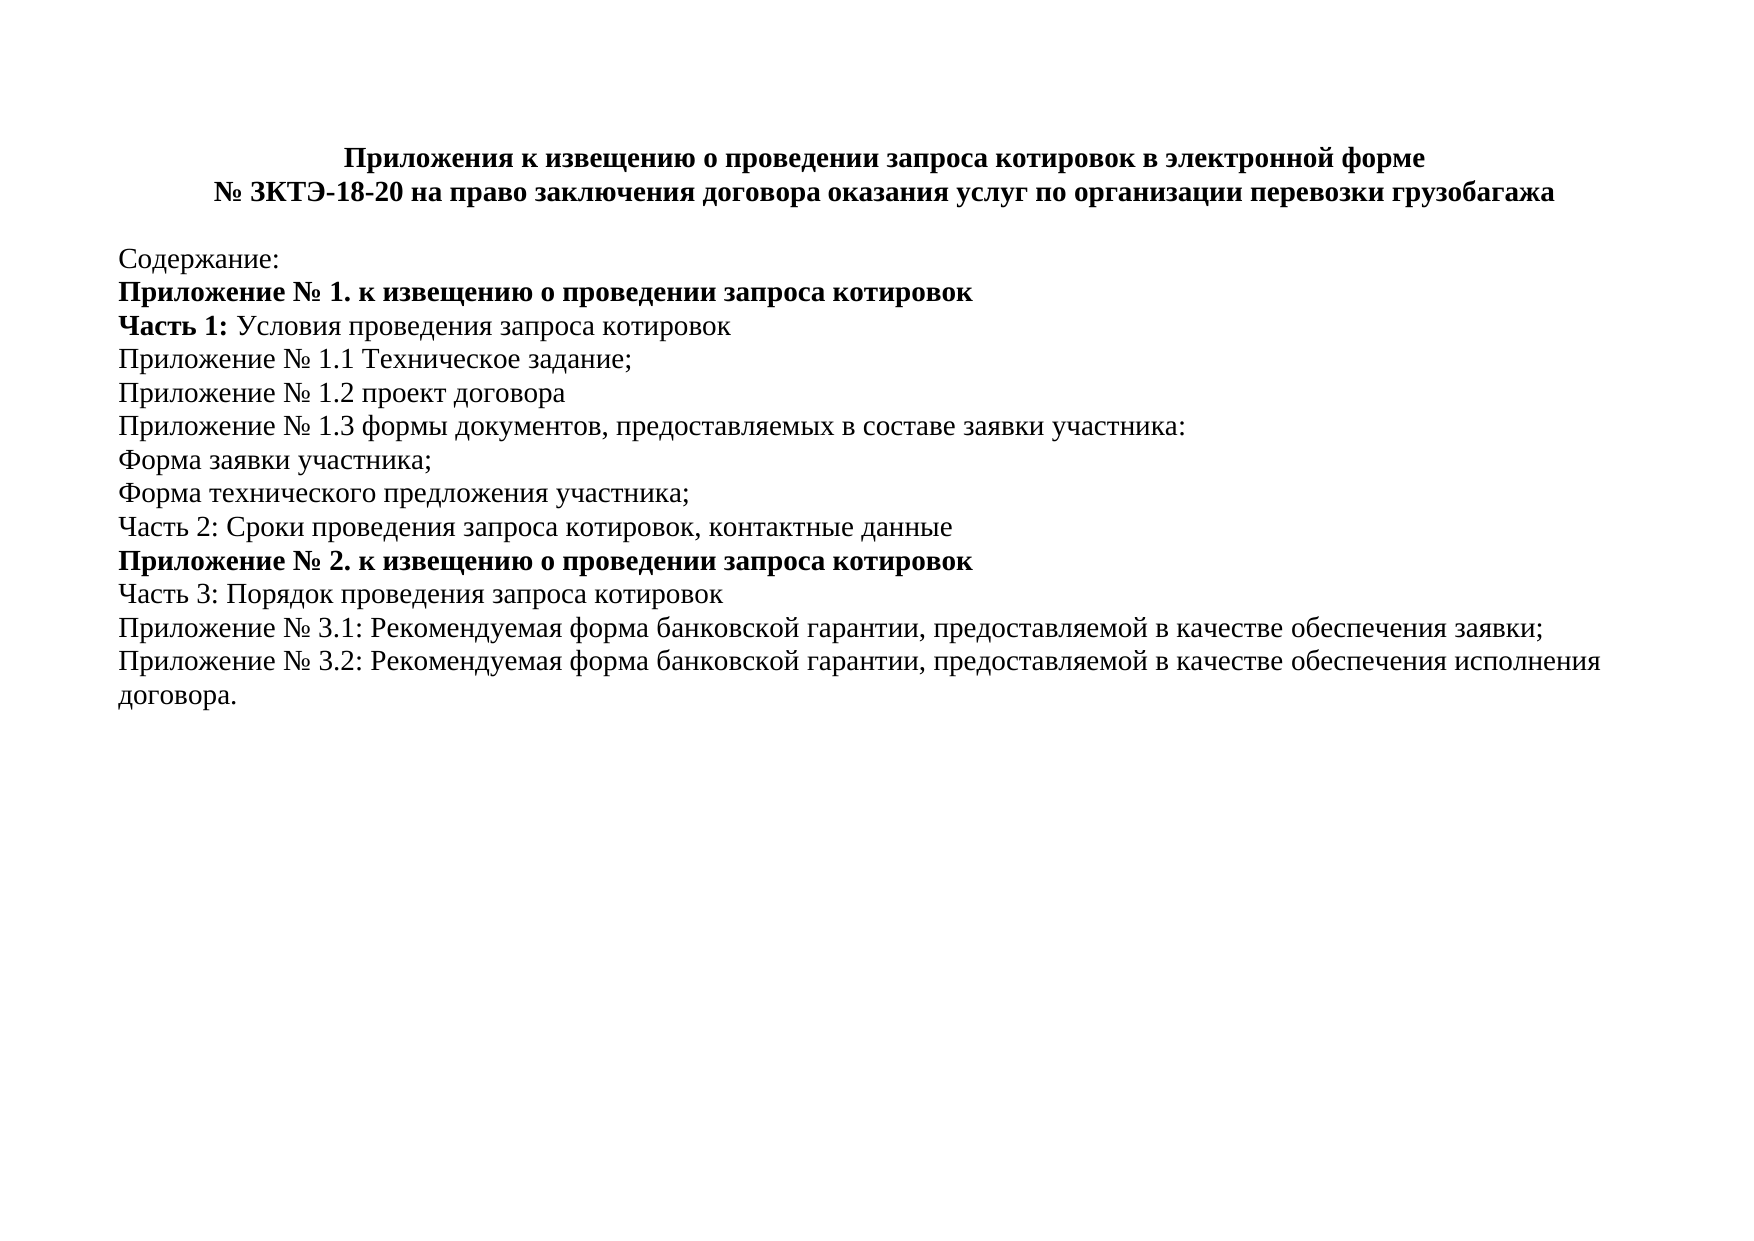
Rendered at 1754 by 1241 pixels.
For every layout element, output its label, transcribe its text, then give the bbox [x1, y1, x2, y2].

text Приложение № 1.3 формы документов, предоставляемых в составе заявки участника: [118, 408, 1651, 442]
text Приложения к извещению о проведении запроса котировок в электронной форме [118, 140, 1651, 174]
text Приложение № 1.2 проект договора [118, 375, 1651, 408]
text Часть 3: Порядок проведения запроса котировок [118, 576, 1651, 610]
text Часть 1: Условия проведения запроса котировок [118, 308, 1651, 341]
text Приложение № 3.1: Рекомендуемая форма банковской гарантии, предоставляемой в качестве обеспечения заявки; [118, 610, 1665, 643]
text Приложение № 3.2: Рекомендуемая форма банковской гарантии, предоставляемой в качестве обеспечения исполнения договора. [118, 643, 1665, 710]
text Часть 2: Сроки проведения запроса котировок, контактные данные [118, 509, 1651, 543]
text Приложение № 1.1 Техническое задание; [118, 341, 1651, 375]
text Приложение № 1. к извещению о проведении запроса котировок [118, 274, 1651, 308]
text № ЗКТЭ-18-20 на право заключения договора оказания услуг по организации перевозки грузобагажа [118, 174, 1651, 207]
text Форма технического предложения участника; [118, 476, 1651, 509]
text Форма заявки участника; [118, 442, 1651, 476]
text Приложение № 2. к извещению о проведении запроса котировок [118, 543, 1651, 576]
text Содержание: [118, 241, 1651, 274]
